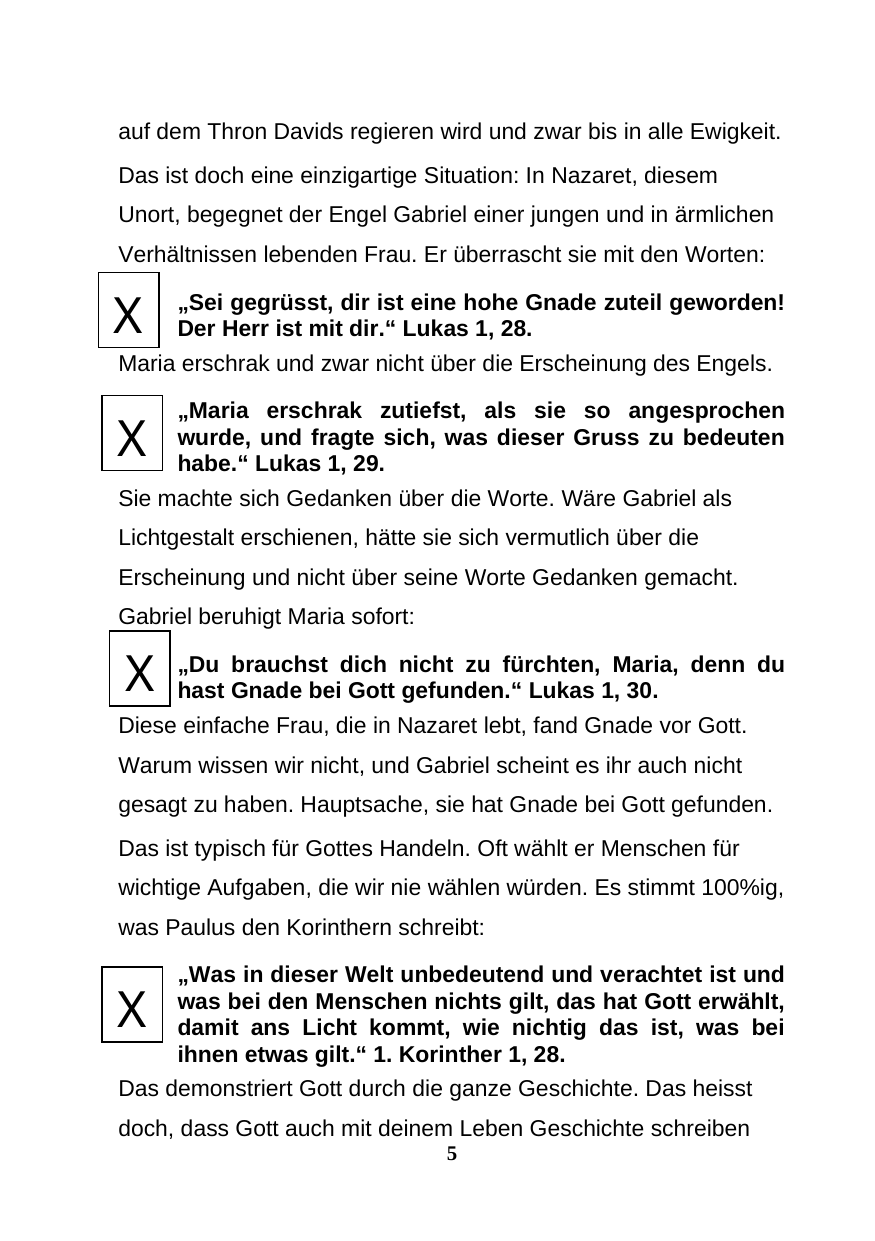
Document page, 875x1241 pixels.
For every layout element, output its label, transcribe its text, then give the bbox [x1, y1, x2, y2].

text Maria erschrak und zwar nicht über die Erscheinung des Engels. [118, 349, 785, 376]
text Sie machte sich Gedanken über die Worte. Wäre Gabriel als Lichtgestalt erschienen, hätte sie sich vermutlich über die Erscheinung und nicht über seine Worte Gedanken gemacht. Gabriel beruhigt Maria sofort: [118, 485, 785, 629]
text Diese einfache Frau, die in Nazaret lebt, fand Gnade vor Gott. Warum wissen wir nicht, und Gabriel scheint es ihr auch nicht gesagt zu haben. Hauptsache, sie hat Gnade bei Gott gefunden. [118, 712, 785, 817]
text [118, 118, 785, 144]
text Das ist typisch für Gottes Handeln. Oft wählt er Menschen für wichtige Aufgaben, die wir nie wählen würden. Es stimmt 100%ig, was Paulus den Korinthern schreibt: [118, 835, 785, 940]
text „Maria erschrak zutiefst, als sie so angesprochen wurde, und fragte sich, was dieser Gruss zu bedeuten habe.“ Lukas 1, 29. [177, 397, 785, 476]
text Das ist doch eine einzigartige Situation: In Nazaret, diesem Unort, begegnet der Engel Gabriel einer jungen und in ärmlichen Verhältnissen lebenden Frau. Er überrascht sie mit den Worten: [118, 162, 785, 267]
text „Du brauchst dich nicht zu fürchten, Maria, denn du hast Gnade bei Gott gefunden.“ Lukas 1, 30. [177, 651, 785, 704]
text „Sei gegrüsst, dir ist eine hohe Gnade zuteil geworden! Der Herr ist mit dir.“ Lukas 1, 28. [177, 288, 785, 341]
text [118, 1075, 785, 1141]
text „Was in dieser Welt unbedeutend und verachtet ist und was bei den Menschen nichts gilt, das hat Gott erwählt, damit ans Licht kommt, wie nichtig das ist, was bei ihnen etwas gilt.“ 1. Korinther 1, 28. [177, 961, 785, 1067]
